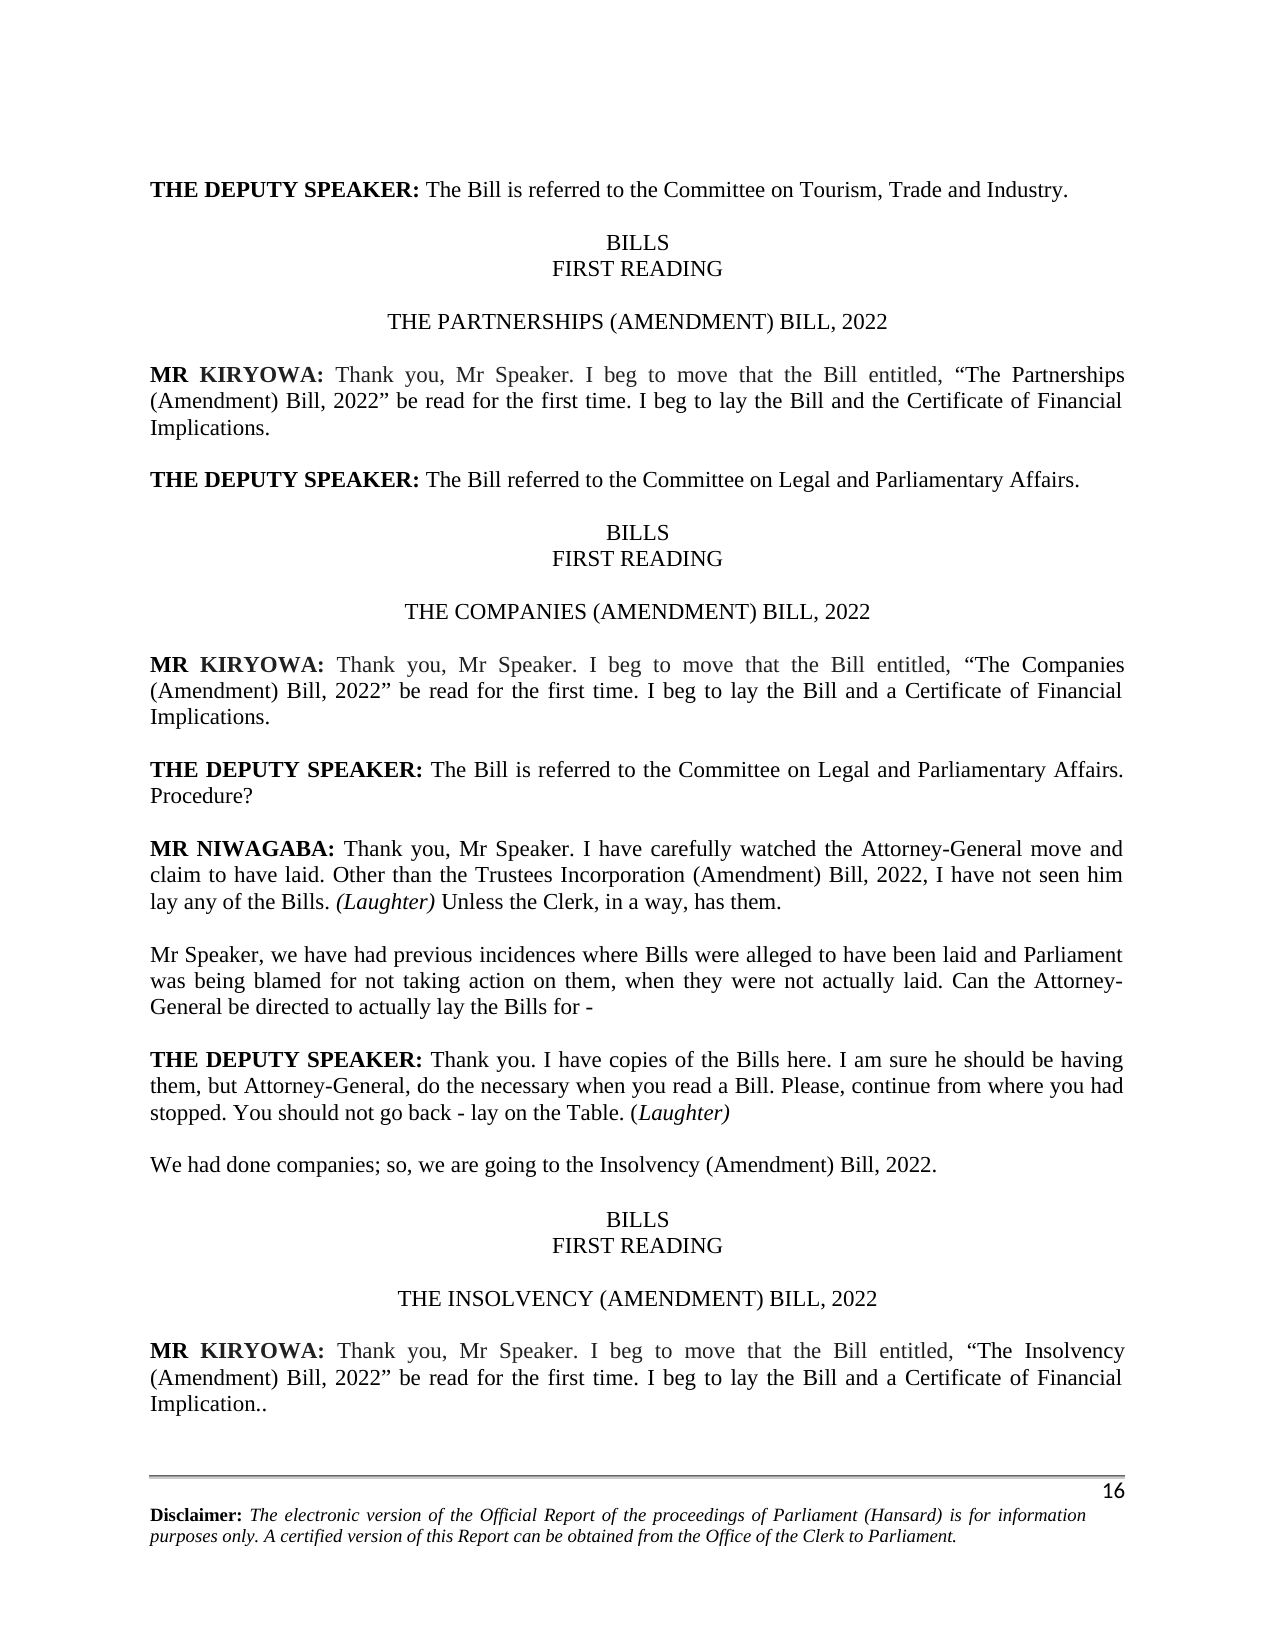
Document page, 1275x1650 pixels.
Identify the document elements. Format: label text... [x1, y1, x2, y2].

text MR KIRYOWA: Thank you, Mr Speaker. I beg to move that the Bill entitled, “The Insolvency (Amendment) Bill, 2022” be read for the first time. I beg to lay the Bill and a Certificate of Financial Implication.. [150, 1338, 1125, 1417]
text THE DEPUTY SPEAKER: The Bill referred to the Committee on Legal and Parliamentary Affairs. [150, 466, 1125, 493]
text BILLS [150, 519, 1125, 545]
text MR KIRYOWA: Thank you, Mr Speaker. I beg to move that the Bill entitled, “The Partnerships (Amendment) Bill, 2022” be read for the first time. I beg to lay the Bill and the Certificate of Financial Implications. [150, 361, 1125, 440]
text THE PARTNERSHIPS (AMENDMENT) BILL, 2022 [150, 308, 1125, 334]
text We had done companies; so, we are going to the Insolvency (Amendment) Bill, 2022. [150, 1151, 1125, 1178]
text MR KIRYOWA: Thank you, Mr Speaker. I beg to move that the Bill entitled, “The Companies (Amendment) Bill, 2022” be read for the first time. I beg to lay the Bill and a Certificate of Financial Implications. [150, 651, 1125, 730]
picture [149, 1475, 1125, 1479]
text FIRST READING [150, 255, 1125, 282]
text THE DEPUTY SPEAKER: The Bill is referred to the Committee on Tourism, Trade and Industry. [150, 176, 1125, 203]
text BILLS [150, 229, 1125, 255]
text THE DEPUTY SPEAKER: The Bill is referred to the Committee on Legal and Parliamentary Affairs. Procedure? [150, 756, 1125, 809]
text THE DEPUTY SPEAKER: Thank you. I have copies of the Bills here. I am sure he should be having them, but Attorney-General, do the necessary when you read a Bill. Please, continue from where you had stopped. You should not go back - lay on the Table. (Laughter) [150, 1046, 1125, 1125]
text THE INSOLVENCY (AMENDMENT) BILL, 2022 [150, 1285, 1125, 1311]
text Mr Speaker, we have had previous incidences where Bills were alleged to have been laid and Parliament was being blamed for not taking action on them, when they were not actually laid. Can the Attorney-General be directed to actually lay the Bills for - [150, 941, 1125, 1020]
text FIRST READING [150, 1232, 1125, 1258]
text MR NIWAGABA: Thank you, Mr Speaker. I have carefully watched the Attorney-General move and claim to have laid. Other than the Trustees Incorporation (Amendment) Bill, 2022, I have not seen him lay any of the Bills. (Laughter) Unless the Clerk, in a way, has them. [150, 835, 1125, 914]
text THE COMPANIES (AMENDMENT) BILL, 2022 [150, 598, 1125, 624]
text BILLS [150, 1206, 1125, 1232]
text FIRST READING [150, 545, 1125, 572]
